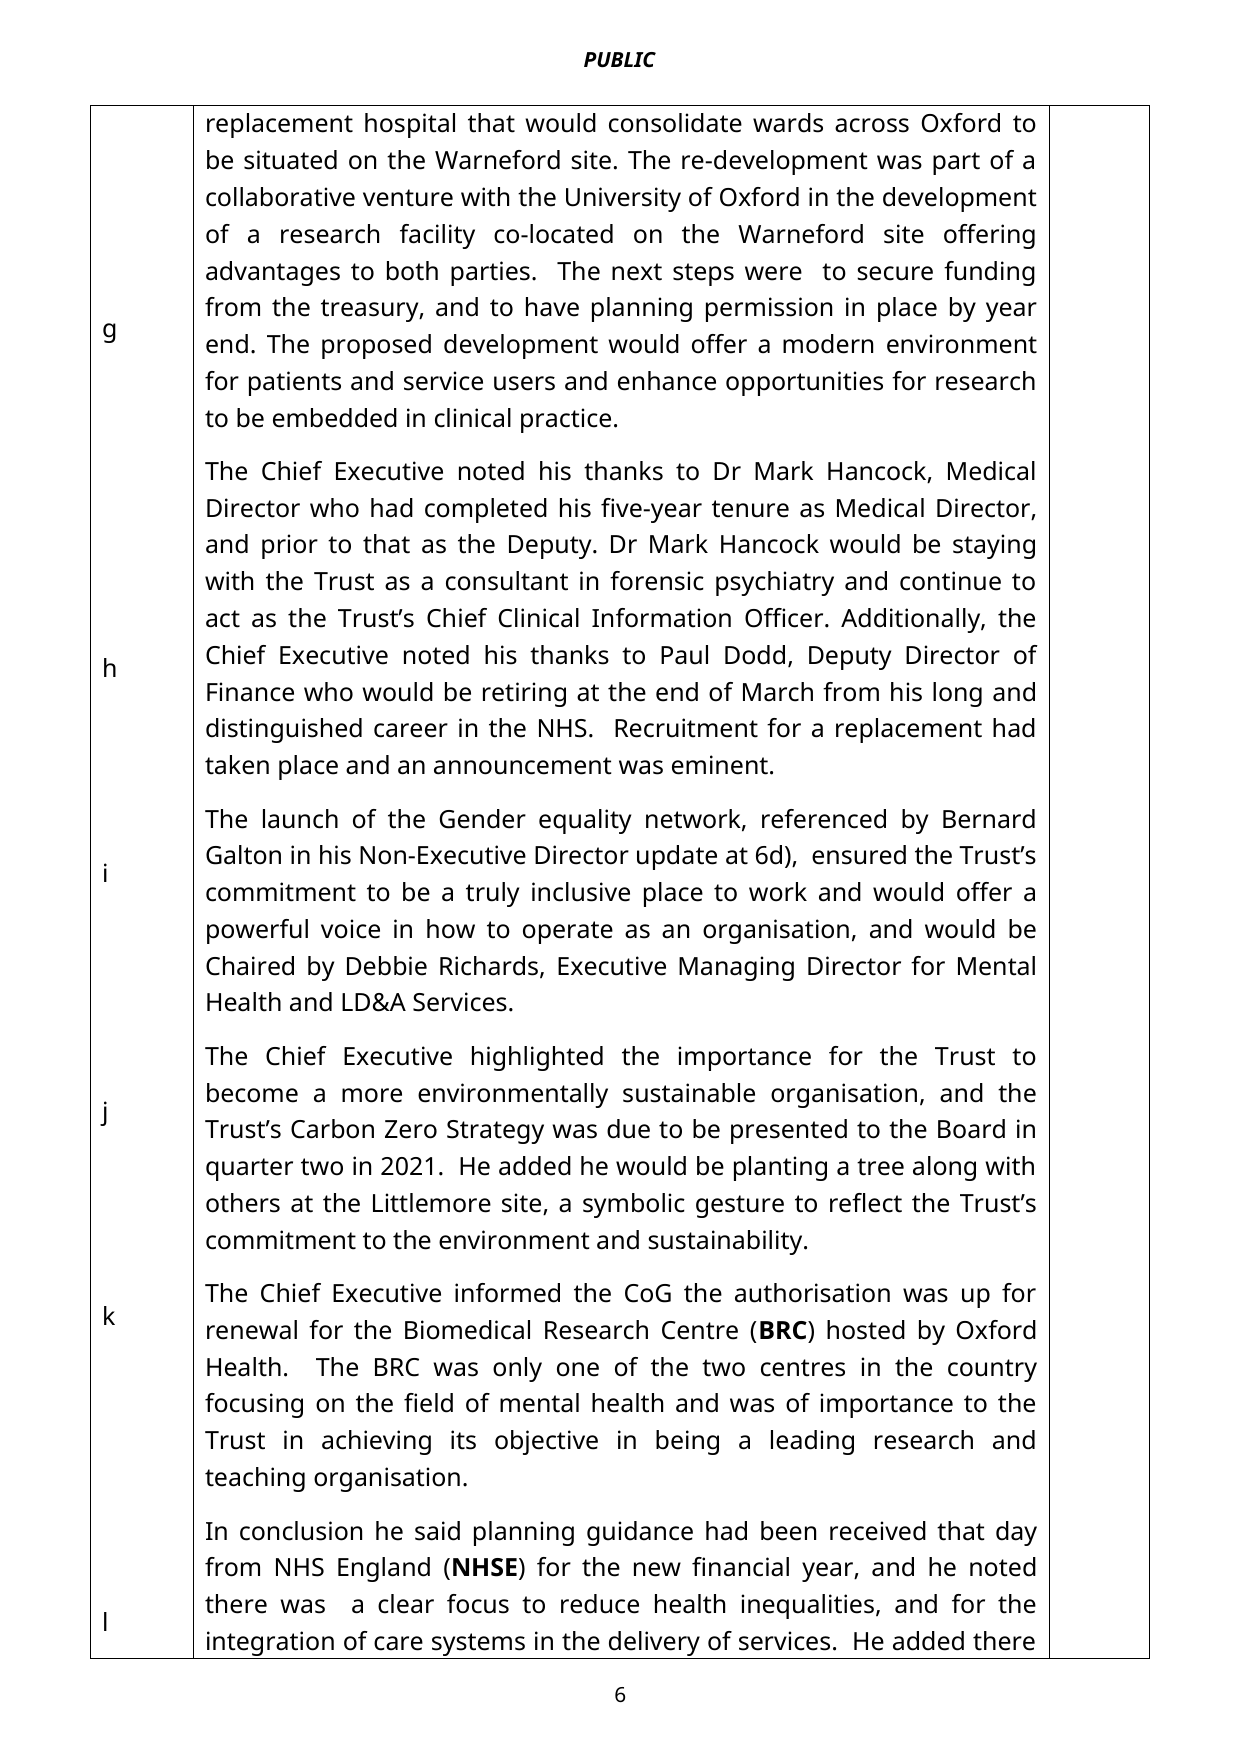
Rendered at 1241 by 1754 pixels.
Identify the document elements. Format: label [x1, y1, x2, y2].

table_cell [194, 106, 1049, 1657]
table_cell [1050, 106, 1149, 1657]
table_cell [91, 106, 193, 1657]
